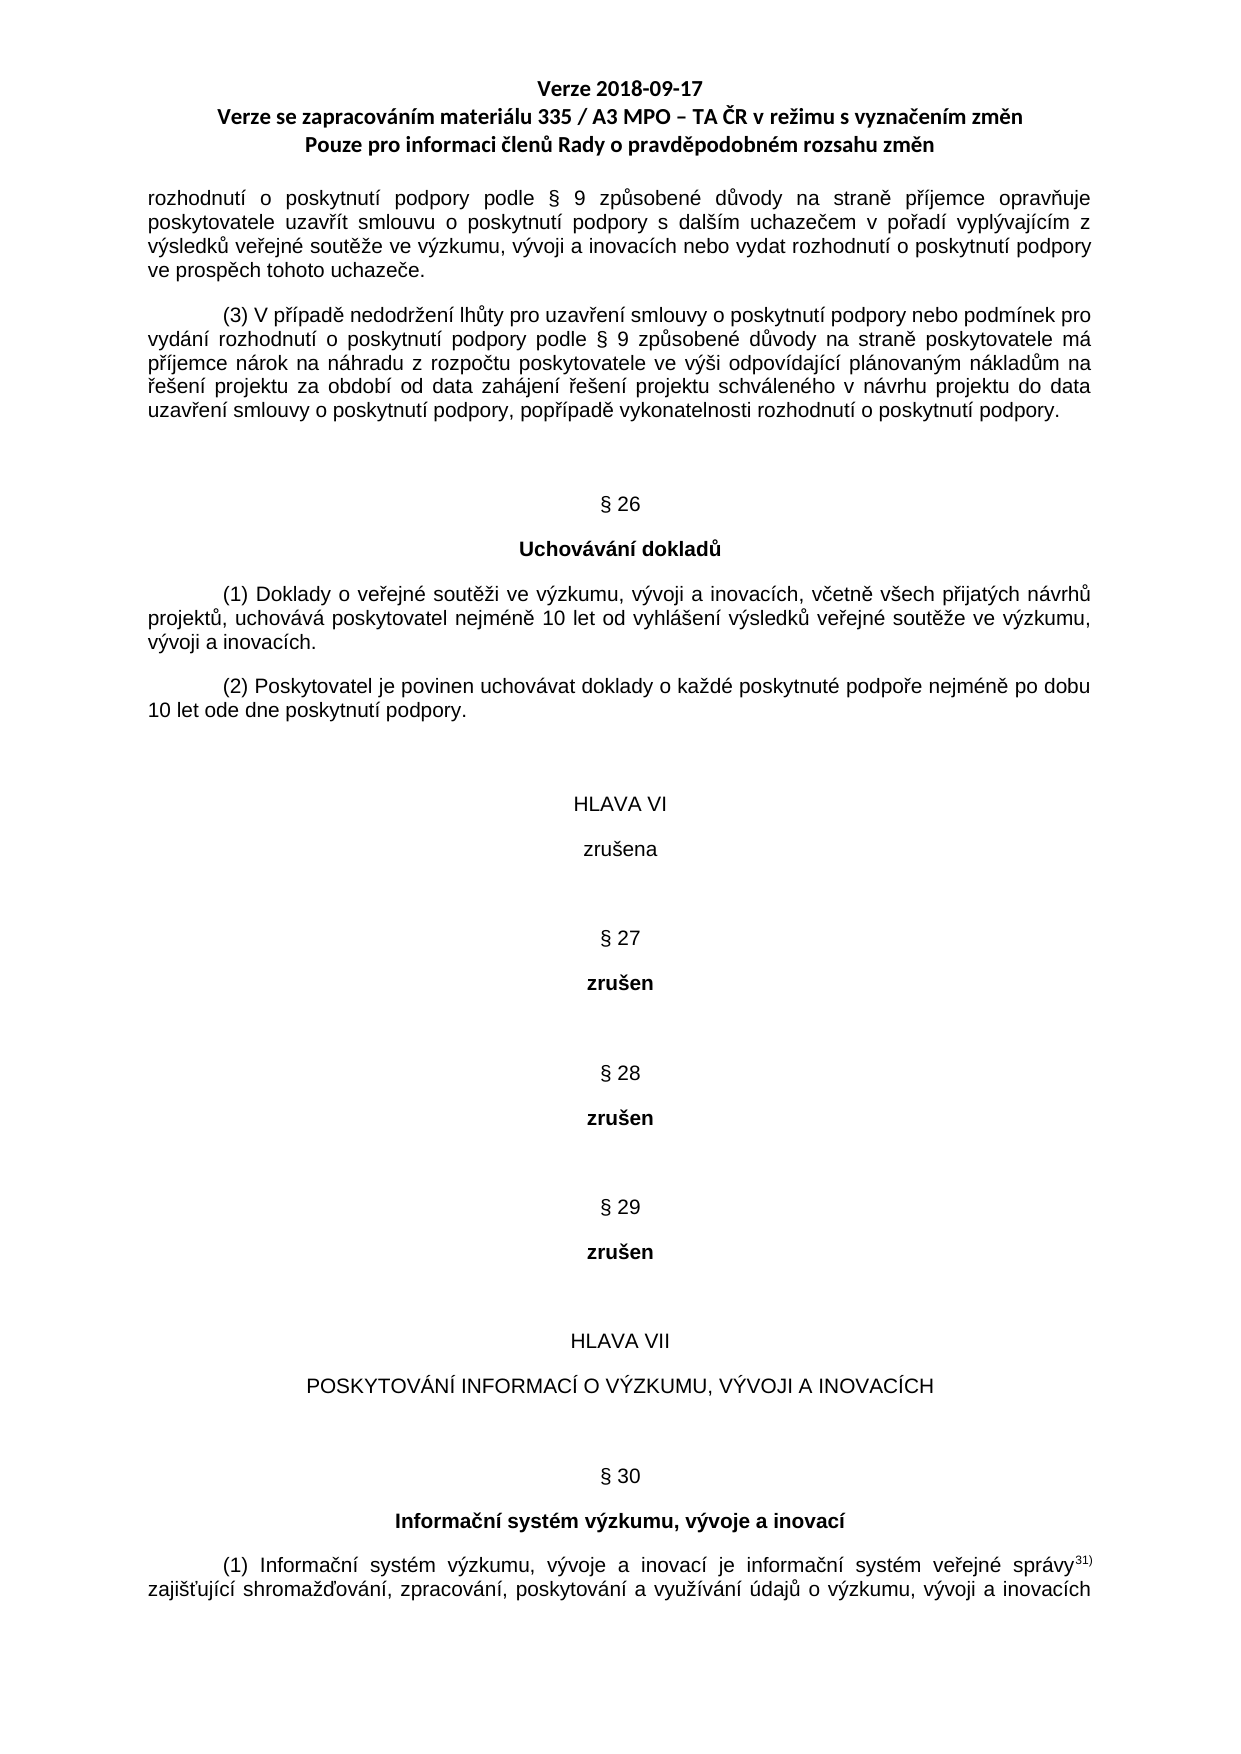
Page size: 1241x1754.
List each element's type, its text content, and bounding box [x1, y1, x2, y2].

text § 29 [148, 1195, 1092, 1219]
text HLAVA VII [148, 1329, 1092, 1353]
text Uchovávání dokladů [148, 537, 1092, 561]
text zrušen [148, 1240, 1092, 1264]
text (2) Poskytovatel je povinen uchovávat doklady o každé poskytnuté podpoře nejméně po dobu 10 let ode dne poskytnutí podpory. [148, 674, 1092, 722]
text (1) Doklady o veřejné soutěži ve výzkumu, vývoji a inovacích, včetně všech přijatých návrhů projektů, uchovává poskytovatel nejméně 10 let od vyhlášení výsledků veřejné soutěže ve výzkumu, vývoji a inovacích. [148, 582, 1092, 653]
text zrušena [148, 837, 1092, 861]
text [148, 1553, 1092, 1601]
text § 30 [148, 1464, 1092, 1488]
text § 27 [148, 926, 1092, 950]
text Informační systém výzkumu, vývoje a inovací [148, 1508, 1092, 1532]
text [148, 186, 1092, 282]
text § 28 [148, 1061, 1092, 1084]
text § 26 [148, 492, 1092, 516]
text zrušen [148, 1105, 1092, 1129]
text zrušen [148, 971, 1092, 995]
text POSKYTOVÁNÍ INFORMACÍ O VÝZKUMU, VÝVOJI A INOVACÍCH [148, 1374, 1092, 1398]
text HLAVA VI [148, 792, 1092, 816]
text (3) V případě nedodržení lhůty pro uzavření smlouvy o poskytnutí podpory nebo podmínek pro vydání rozhodnutí o poskytnutí podpory podle § 9 způsobené důvody na straně poskytovatele má příjemce nárok na náhradu z rozpočtu poskytovatele ve výši odpovídající plánovaným nákladům na řešení projektu za období od data zahájení řešení projektu schváleného v návrhu projektu do data uzavření smlouvy o poskytnutí podpory, popřípadě vykonatelnosti rozhodnutí o poskytnutí podpory. [148, 302, 1092, 422]
